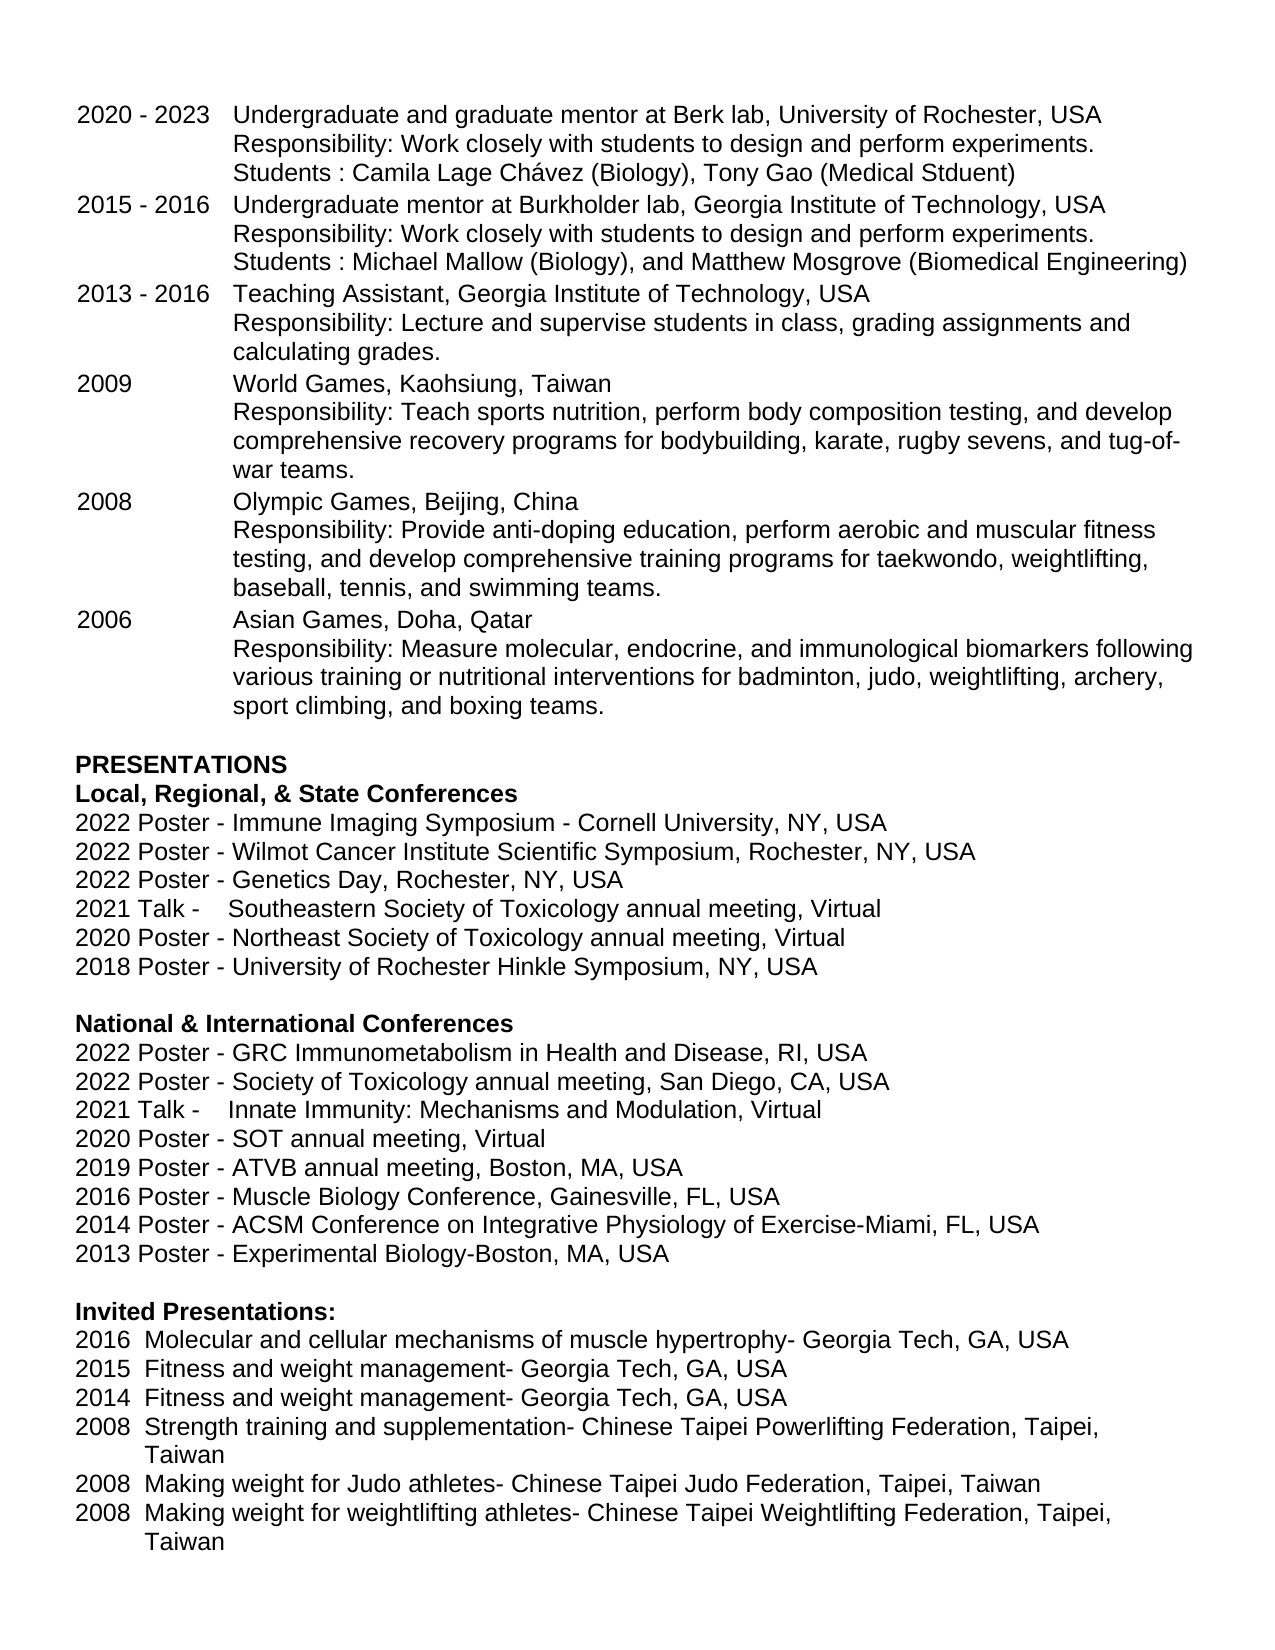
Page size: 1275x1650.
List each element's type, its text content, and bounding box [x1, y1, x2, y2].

table_cell Teaching Assistant, Georgia Institute of Technology, USA Responsibility: Lecture and supervise students in class, grading assignments and calculating grades. [231, 278, 1200, 367]
text 2021 Talk - Innate Immunity: Mechanisms and Modulation, Virtual [75, 1095, 1200, 1124]
table_header 2020 - 2023 [75, 99, 231, 188]
table_header Undergraduate and graduate mentor at Berk lab, University of Rochester, USA Responsibility: Work closely with students to design and perform experiments. Students : Camila Lage Chávez (Biology), Tony Gao (Medical Stduent) [231, 99, 1200, 188]
text 2015 Fitness and weight management- Georgia Tech, GA, USA [75, 1354, 1200, 1383]
text Taiwan [75, 1526, 1200, 1555]
text National & International Conferences [75, 1009, 1200, 1038]
text 2008 Strength training and supplementation- Chinese Taipei Powerlifting Federation, Taipei, [75, 1411, 1200, 1440]
table_cell Olympic Games, Beijing, China Responsibility: Provide anti-doping education, perform aerobic and muscular fitness testing, and develop comprehensive training programs for taekwondo, weightlifting, baseball, tennis, and swimming teams. [231, 485, 1200, 603]
text 2022 Poster - Immune Imaging Symposium - Cornell University, NY, USA [75, 808, 1200, 836]
text PRESENTATIONS [75, 750, 1200, 779]
text 2013 Poster - Experimental Biology-Boston, MA, USA [75, 1239, 1200, 1268]
table_cell 2015 - 2016 [75, 188, 231, 278]
text 2020 Poster - Northeast Society of Toxicology annual meeting, Virtual [75, 923, 1200, 951]
text 2018 Poster - University of Rochester Hinkle Symposium, NY, USA [75, 951, 1200, 980]
text 2022 Poster - Genetics Day, Rochester, NY, USA [75, 865, 1200, 894]
text 2021 Talk - Southeastern Society of Toxicology annual meeting, Virtual [75, 894, 1200, 923]
text 2016 Molecular and cellular mechanisms of muscle hypertrophy- Georgia Tech, GA, USA [75, 1325, 1200, 1354]
text Local, Regional, & State Conferences [75, 779, 1200, 808]
text 2014 Fitness and weight management- Georgia Tech, GA, USA [75, 1383, 1200, 1411]
text 2022 Poster - Wilmot Cancer Institute Scientific Symposium, Rochester, NY, USA [75, 836, 1200, 865]
text 2022 Poster - Society of Toxicology annual meeting, San Diego, CA, USA [75, 1066, 1200, 1095]
text 2008 Making weight for Judo athletes- Chinese Taipei Judo Federation, Taipei, Taiwan [75, 1469, 1200, 1498]
text Taiwan [75, 1440, 1200, 1469]
text 2008 Making weight for weightlifting athletes- Chinese Taipei Weightlifting Federation, Taipei, [75, 1498, 1200, 1526]
text Invited Presentations: [75, 1296, 1200, 1325]
text 2022 Poster - GRC Immunometabolism in Health and Disease, RI, USA [75, 1038, 1200, 1066]
table_cell 2009 [75, 367, 231, 485]
text 2016 Poster - Muscle Biology Conference, Gainesville, FL, USA [75, 1181, 1200, 1210]
table_cell 2006 [75, 603, 231, 721]
table_cell 2008 [75, 485, 231, 603]
table_cell Undergraduate mentor at Burkholder lab, Georgia Institute of Technology, USA Responsibility: Work closely with students to design and perform experiments. Students : Michael Mallow (Biology), and Matthew Mosgrove (Biomedical Engineering) [231, 188, 1200, 278]
table_cell 2013 - 2016 [75, 278, 231, 367]
table_cell World Games, Kaohsiung, Taiwan Responsibility: Teach sports nutrition, perform body composition testing, and develop comprehensive recovery programs for bodybuilding, karate, rugby sevens, and tug-of- war teams. [231, 367, 1200, 485]
table_cell Asian Games, Doha, Qatar Responsibility: Measure molecular, endocrine, and immunological biomarkers following various training or nutritional interventions for badminton, judo, weightlifting, archery, sport climbing, and boxing teams. [231, 603, 1200, 721]
text 2020 Poster - SOT annual meeting, Virtual [75, 1124, 1200, 1153]
text 2019 Poster - ATVB annual meeting, Boston, MA, USA [75, 1153, 1200, 1181]
text 2014 Poster - ACSM Conference on Integrative Physiology of Exercise-Miami, FL, USA [75, 1210, 1200, 1239]
